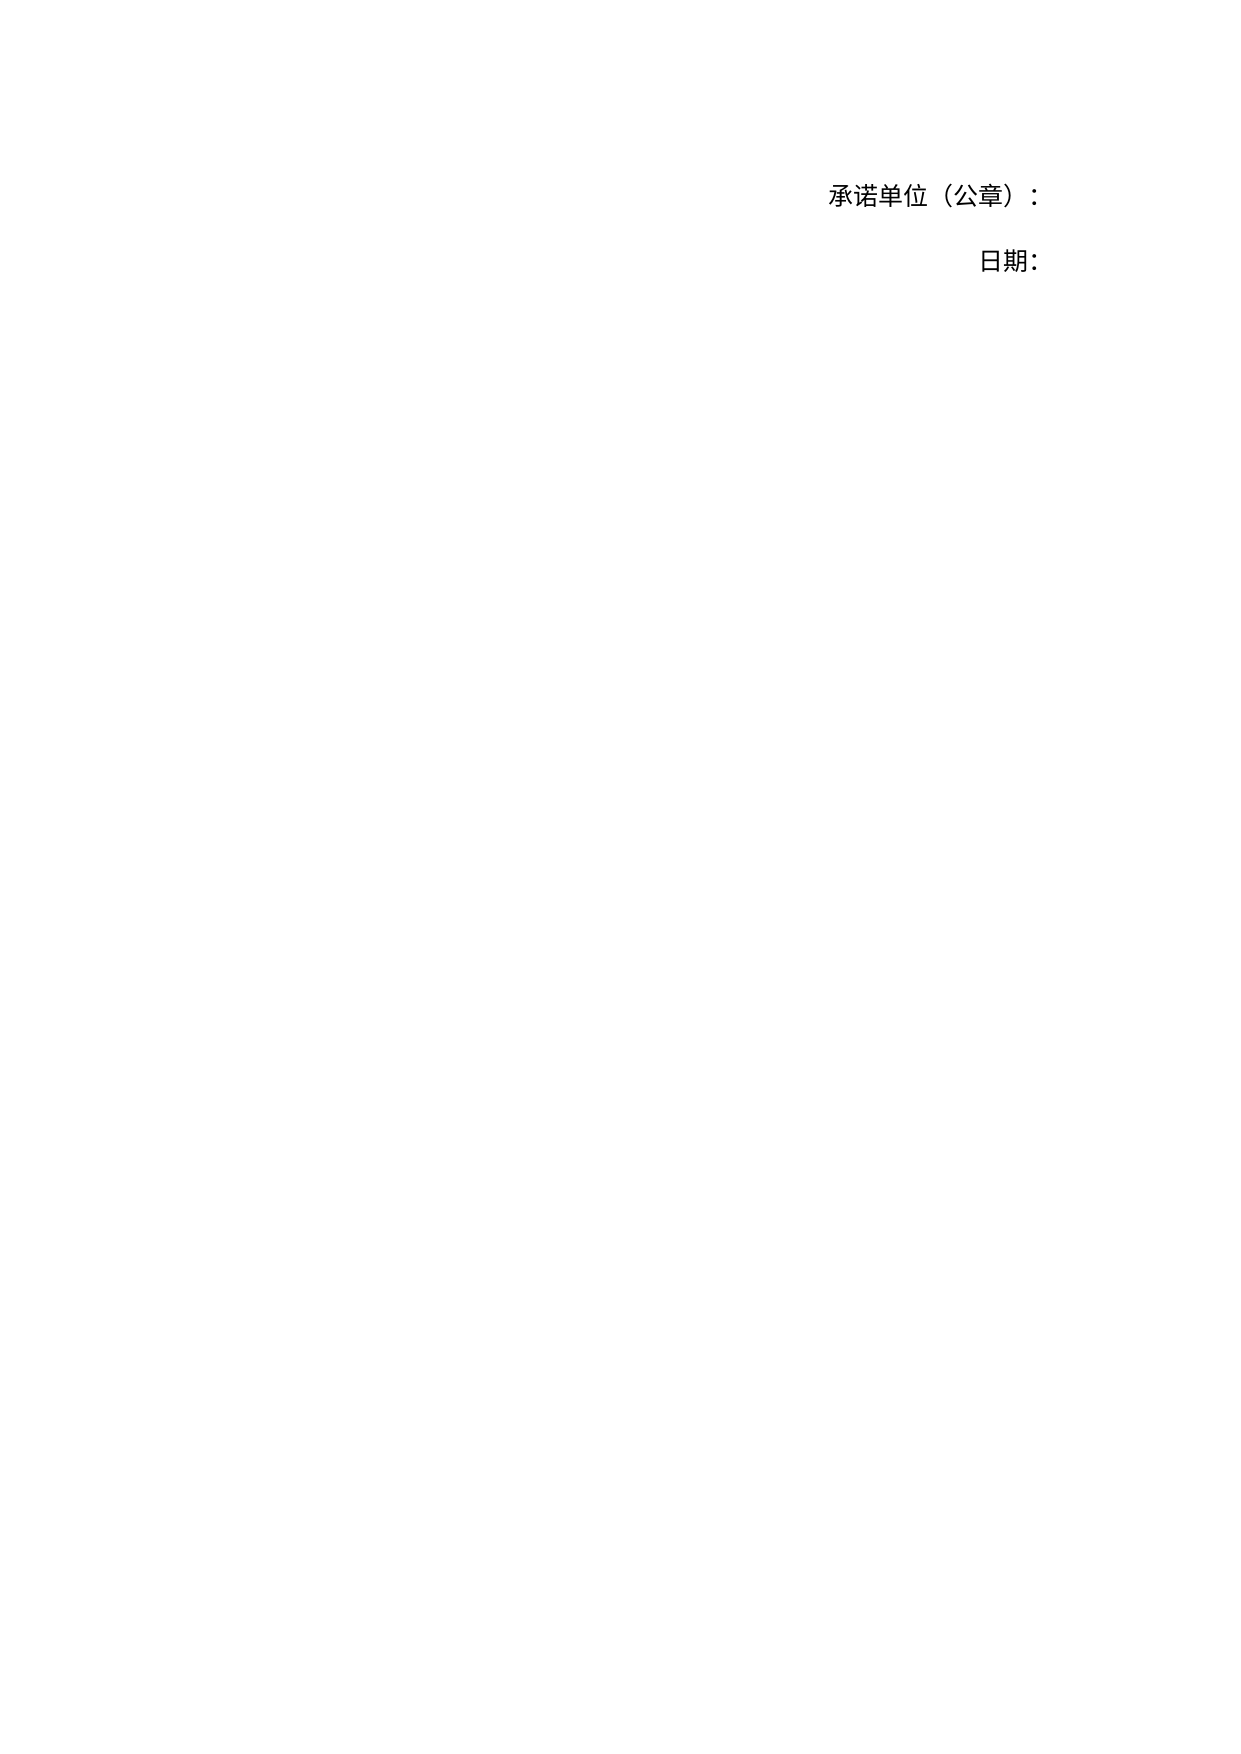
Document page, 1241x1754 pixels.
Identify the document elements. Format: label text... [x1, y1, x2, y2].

text 日期： [187, 227, 1053, 292]
text 承诺单位（公章）： [187, 162, 1053, 227]
